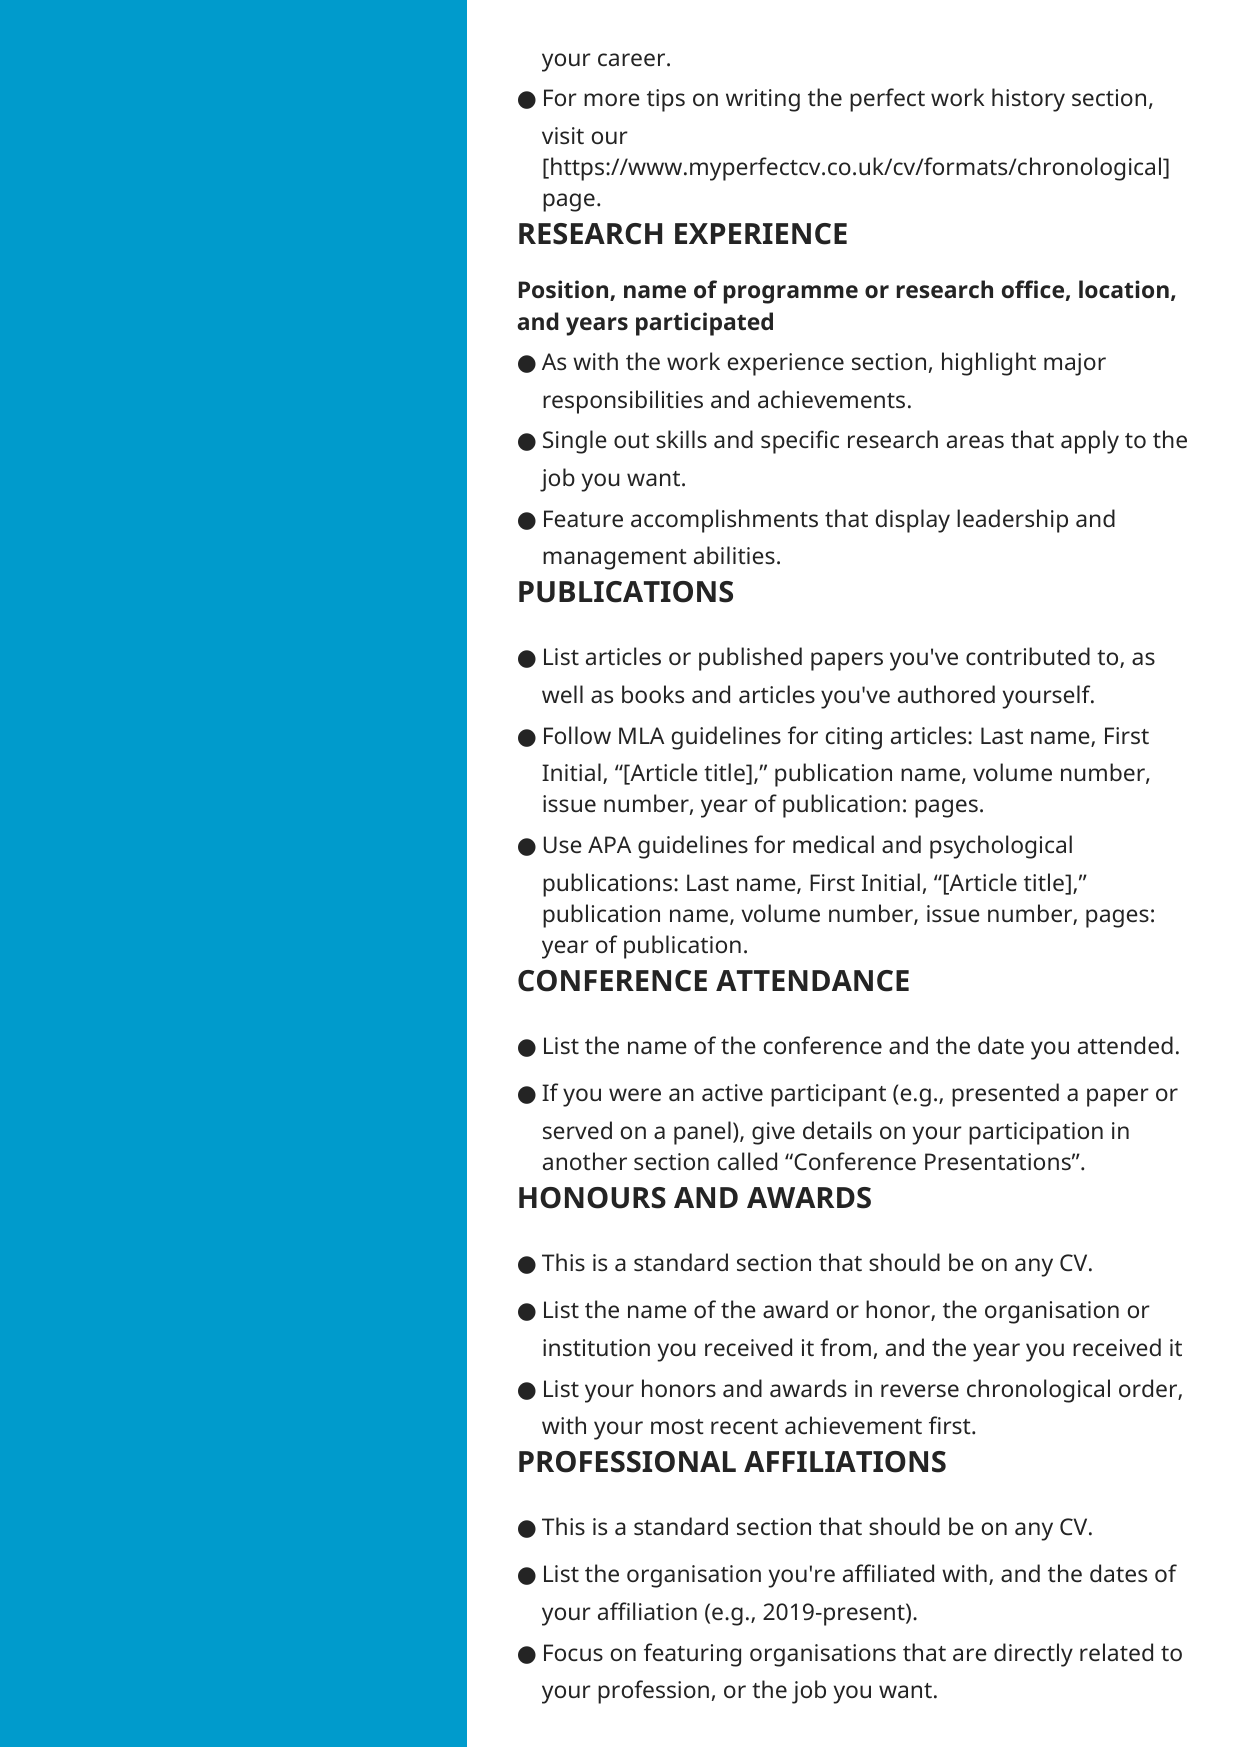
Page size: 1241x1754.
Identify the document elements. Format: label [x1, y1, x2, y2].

table_header [467, 0, 1240, 1747]
table_header [0, 0, 467, 1747]
